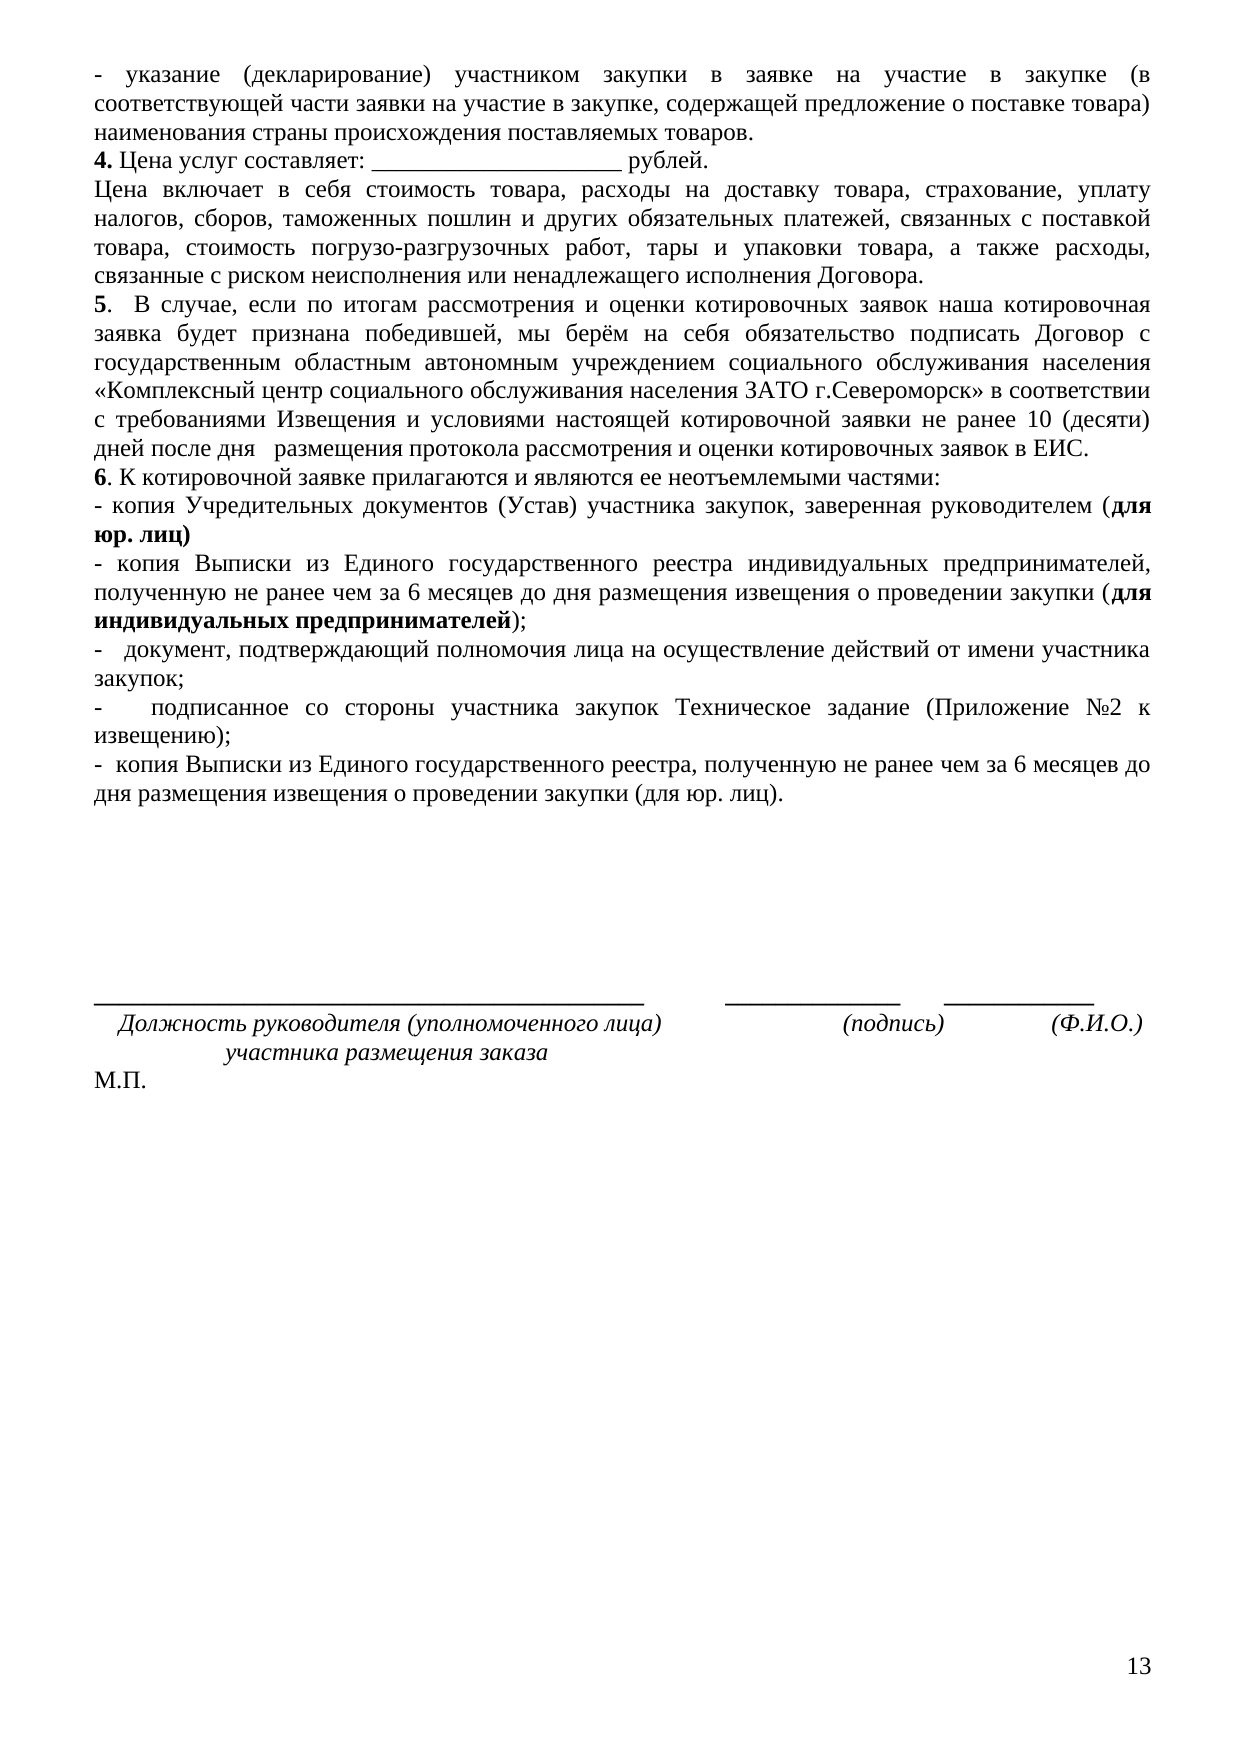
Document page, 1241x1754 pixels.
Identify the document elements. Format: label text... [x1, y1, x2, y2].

text 4. Цена услуг составляет: ____________________ рублей. [94, 145, 1152, 174]
text ____________________________________________ ______________ ____________ [94, 979, 1152, 1008]
text Цена включает в себя стоимость товара, расходы на доставку товара, страхование, уплату налогов, сборов, таможенных пошлин и других обязательных платежей, связанных с поставкой товара, стоимость погрузо-разгрузочных работ, тары и упаковки товара, а также расходы, связанные с риском неисполнения или ненадлежащего исполнения Договора. [94, 174, 1152, 289]
text 6. К котировочной заявке прилагаются и являются ее неотъемлемыми частями: [94, 462, 1152, 490]
text 5. В случае, если по итогам рассмотрения и оценки котировочных заявок наша котировочная заявка будет признана победившей, мы берём на себя обязательство подписать Договор с государственным областным автономным учреждением социального обслуживания населения «Комплексный центр социального обслуживания населения ЗАТО г.Североморск» в соответствии с требованиями Извещения и условиями настоящей котировочной заявки не ранее 10 (десяти) дней после дня размещения протокола рассмотрения и оценки котировочных заявок в ЕИС. [94, 289, 1152, 462]
text М.П. [94, 1065, 1152, 1094]
text участника размещения заказа [94, 1037, 1152, 1065]
text - документ, подтверждающий полномочия лица на осуществление действий от имени участника закупок; [94, 634, 1152, 692]
text - копия Выписки из Единого государственного реестра индивидуальных предпринимателей, полученную не ранее чем за 6 месяцев до дня размещения извещения о проведении закупки (для индивидуальных предпринимателей); [94, 548, 1152, 634]
text - подписанное со стороны участника закупок Техническое задание (Приложение №2 к извещению); [94, 692, 1152, 749]
text - копия Выписки из Единого государственного реестра, полученную не ранее чем за 6 месяцев до дня размещения извещения о проведении закупки (для юр. лиц). [94, 749, 1152, 807]
text - указание (декларирование) участником закупки в заявке на участие в закупке (в соответствующей части заявки на участие в закупке, содержащей предложение о поставке товара) наименования страны происхождения поставляемых товаров. [94, 59, 1152, 145]
text Должность руководителя (уполномоченного лица) (подпись) (Ф.И.О.) [94, 1008, 1152, 1037]
text - копия Учредительных документов (Устав) участника закупок, заверенная руководителем (для юр. лиц) [94, 490, 1152, 548]
